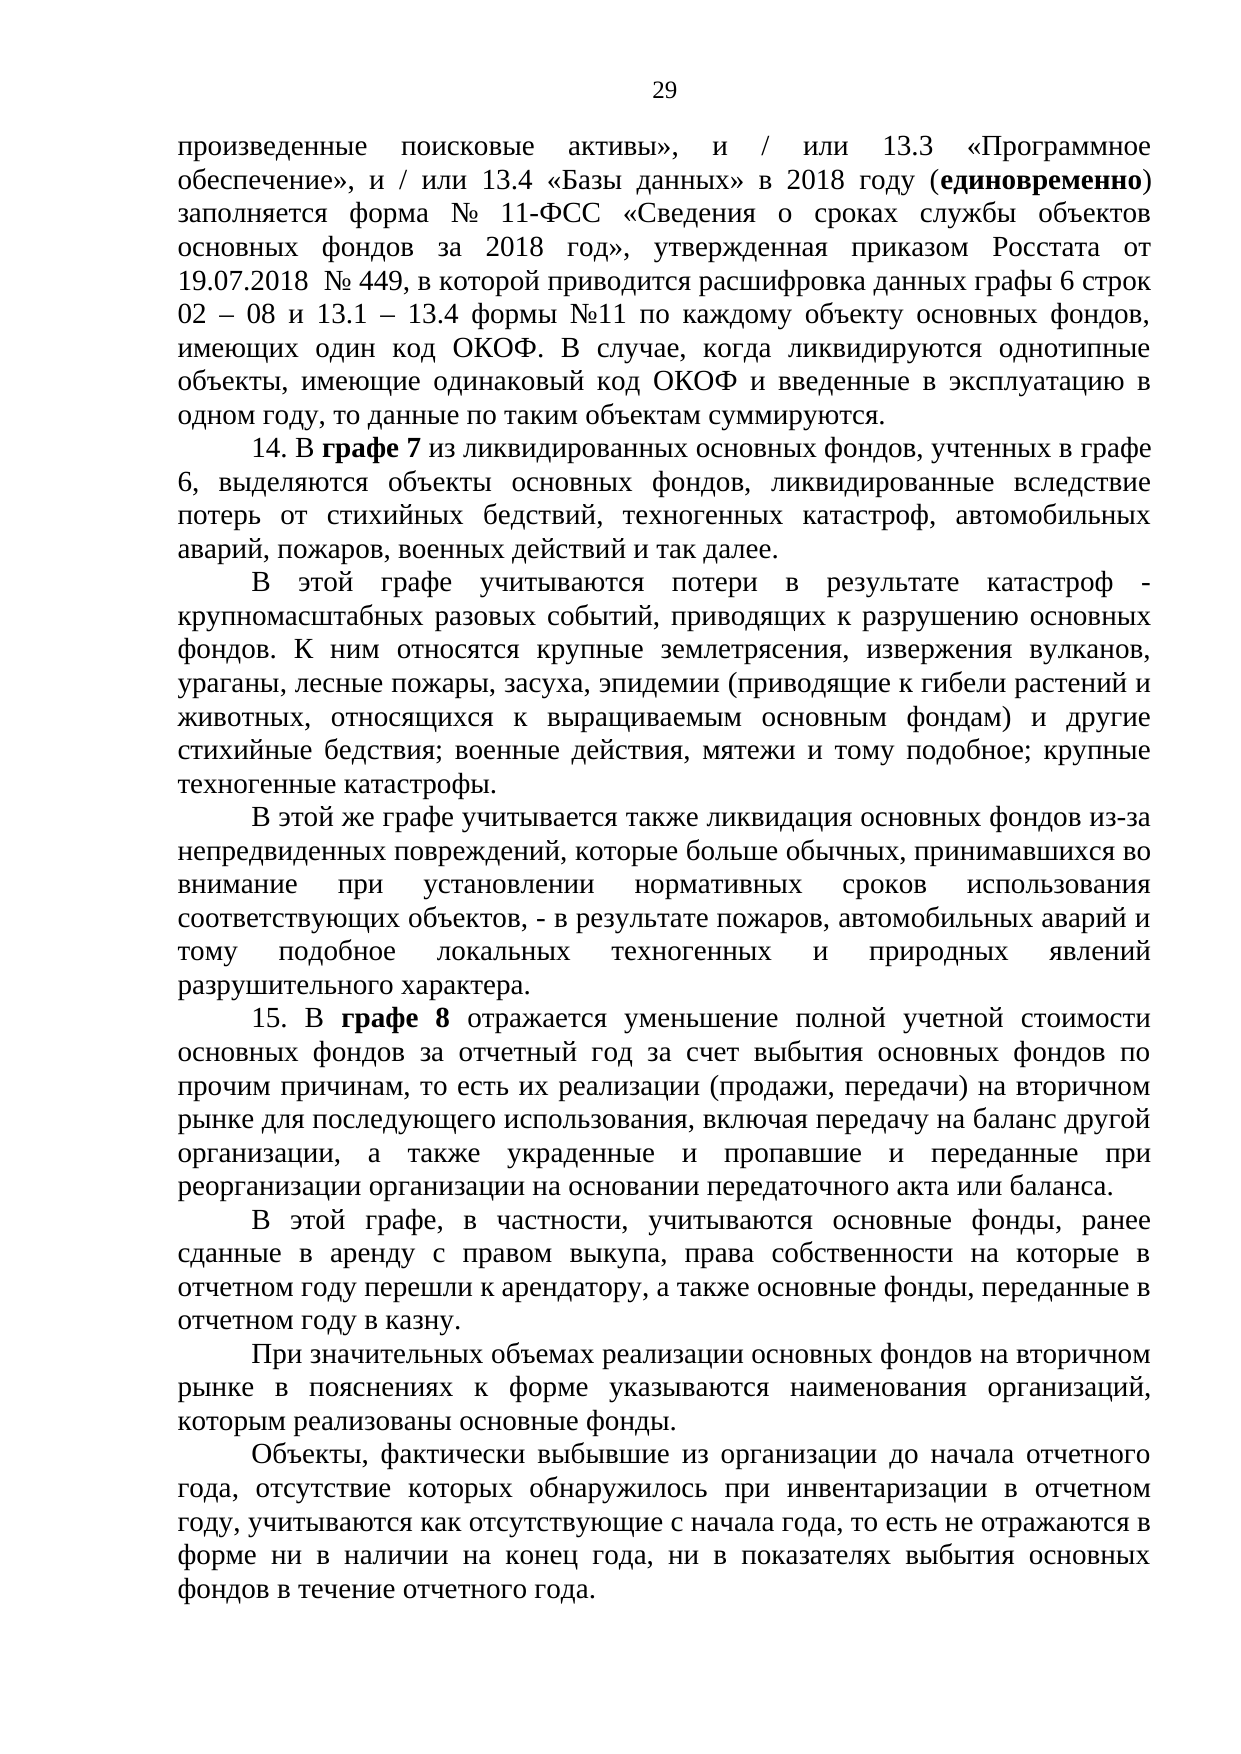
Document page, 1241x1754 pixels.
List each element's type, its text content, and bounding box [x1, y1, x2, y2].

text В этой же графе учитывается также ликвидация основных фондов из-за непредвиденных повреждений, которые больше обычных, принимавшихся во внимание при установлении нормативных сроков использования соответствующих объектов, - в результате пожаров, автомобильных аварий и тому подобное локальных техногенных и природных явлений разрушительного характера. [177, 799, 1152, 1001]
text 14. В графе 7 из ликвидированных основных фондов, учтенных в графе 6, выделяются объекты основных фондов, ликвидированные вследствие потерь от стихийных бедствий, техногенных катастроф, автомобильных аварий, пожаров, военных действий и так далее. [177, 430, 1152, 564]
text В этой графе учитываются потери в результате катастроф - крупномасштабных разовых событий, приводящих к разрушению основных фондов. К ним относятся крупные землетрясения, извержения вулканов, ураганы, лесные пожары, засуха, эпидемии (приводящие к гибели растений и животных, относящихся к выращиваемым основным фондам) и другие стихийные бедствия; военные действия, мятежи и тому подобное; крупные техногенные катастрофы. [177, 564, 1152, 799]
text Объекты, фактически выбывшие из организации до начала отчетного года, отсутствие которых обнаружилось при инвентаризации в отчетном году, учитываются как отсутствующие с начала года, то есть не отражаются в форме ни в наличии на конец года, ни в показателях выбытия основных фондов в течение отчетного года. [177, 1437, 1152, 1604]
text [177, 128, 1152, 430]
text 15. В графе 8 отражается уменьшение полной учетной стоимости основных фондов за отчетный год за счет выбытия основных фондов по прочим причинам, то есть их реализации (продажи, передачи) на вторичном рынке для последующего использования, включая передачу на баланс другой организации, а также украденные и пропавшие и переданные при реорганизации организации на основании передаточного акта или баланса. [177, 1001, 1152, 1202]
text При значительных объемах реализации основных фондов на вторичном рынке в пояснениях к форме указываются наименования организаций, которым реализованы основные фонды. [177, 1336, 1152, 1437]
text В этой графе, в частности, учитываются основные фонды, ранее сданные в аренду с правом выкупа, права собственности на которые в отчетном году перешли к арендатору, а также основные фонды, переданные в отчетном году в казну. [177, 1202, 1152, 1336]
